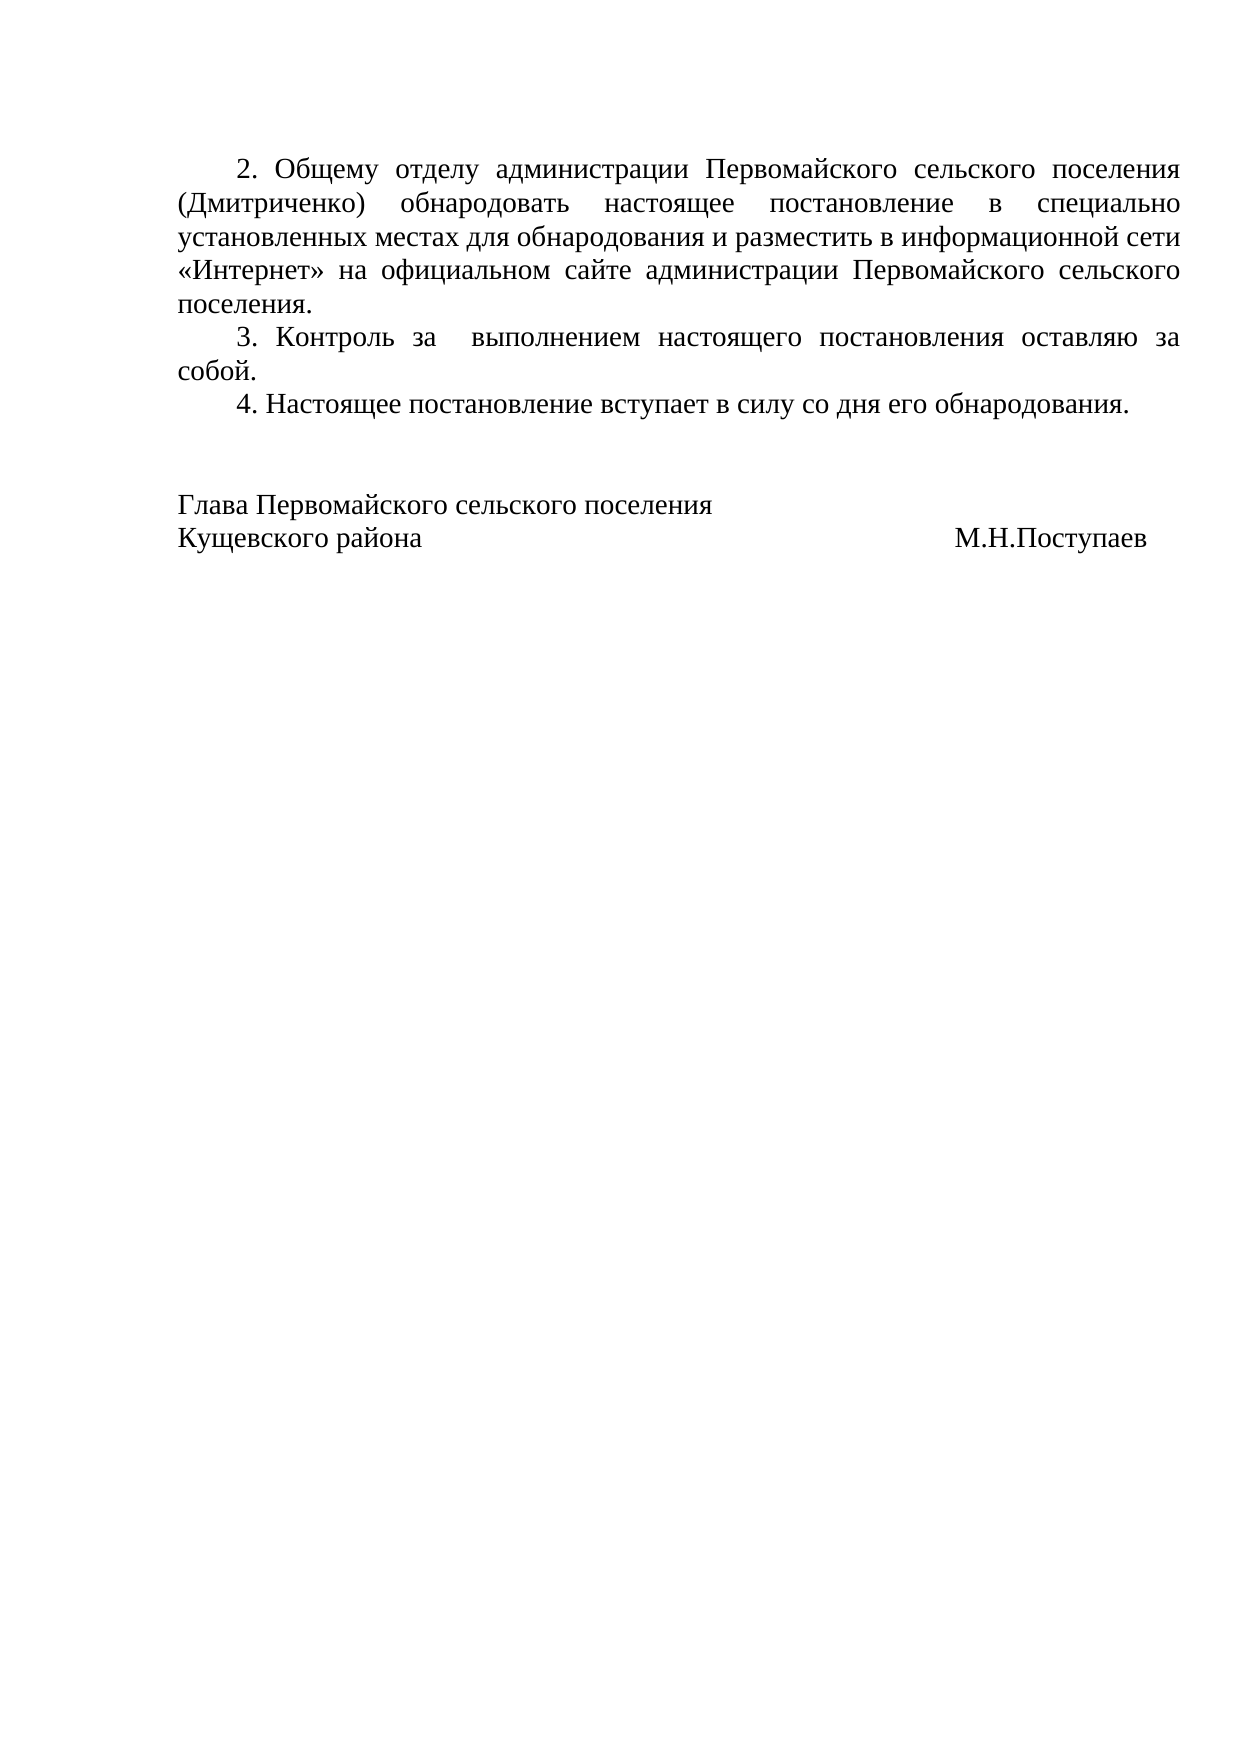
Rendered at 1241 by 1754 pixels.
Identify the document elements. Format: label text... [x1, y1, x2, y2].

text 4. Настоящее постановление вступает в силу со дня его обнародования. [177, 386, 1181, 420]
text Кущевского района М.Н.Поступаев [177, 521, 1181, 554]
text 2. Общему отделу администрации Первомайского сельского поселения (Дмитриченко) обнародовать настоящее постановление в специально установленных местах для обнародования и разместить в информационной сети «Интернет» на официальном сайте администрации Первомайского сельского поселения. [177, 152, 1181, 319]
text Глава Первомайского сельского поселения [177, 487, 1181, 521]
text 3. Контроль за выполнением настоящего постановления оставляю за собой. [177, 319, 1181, 386]
